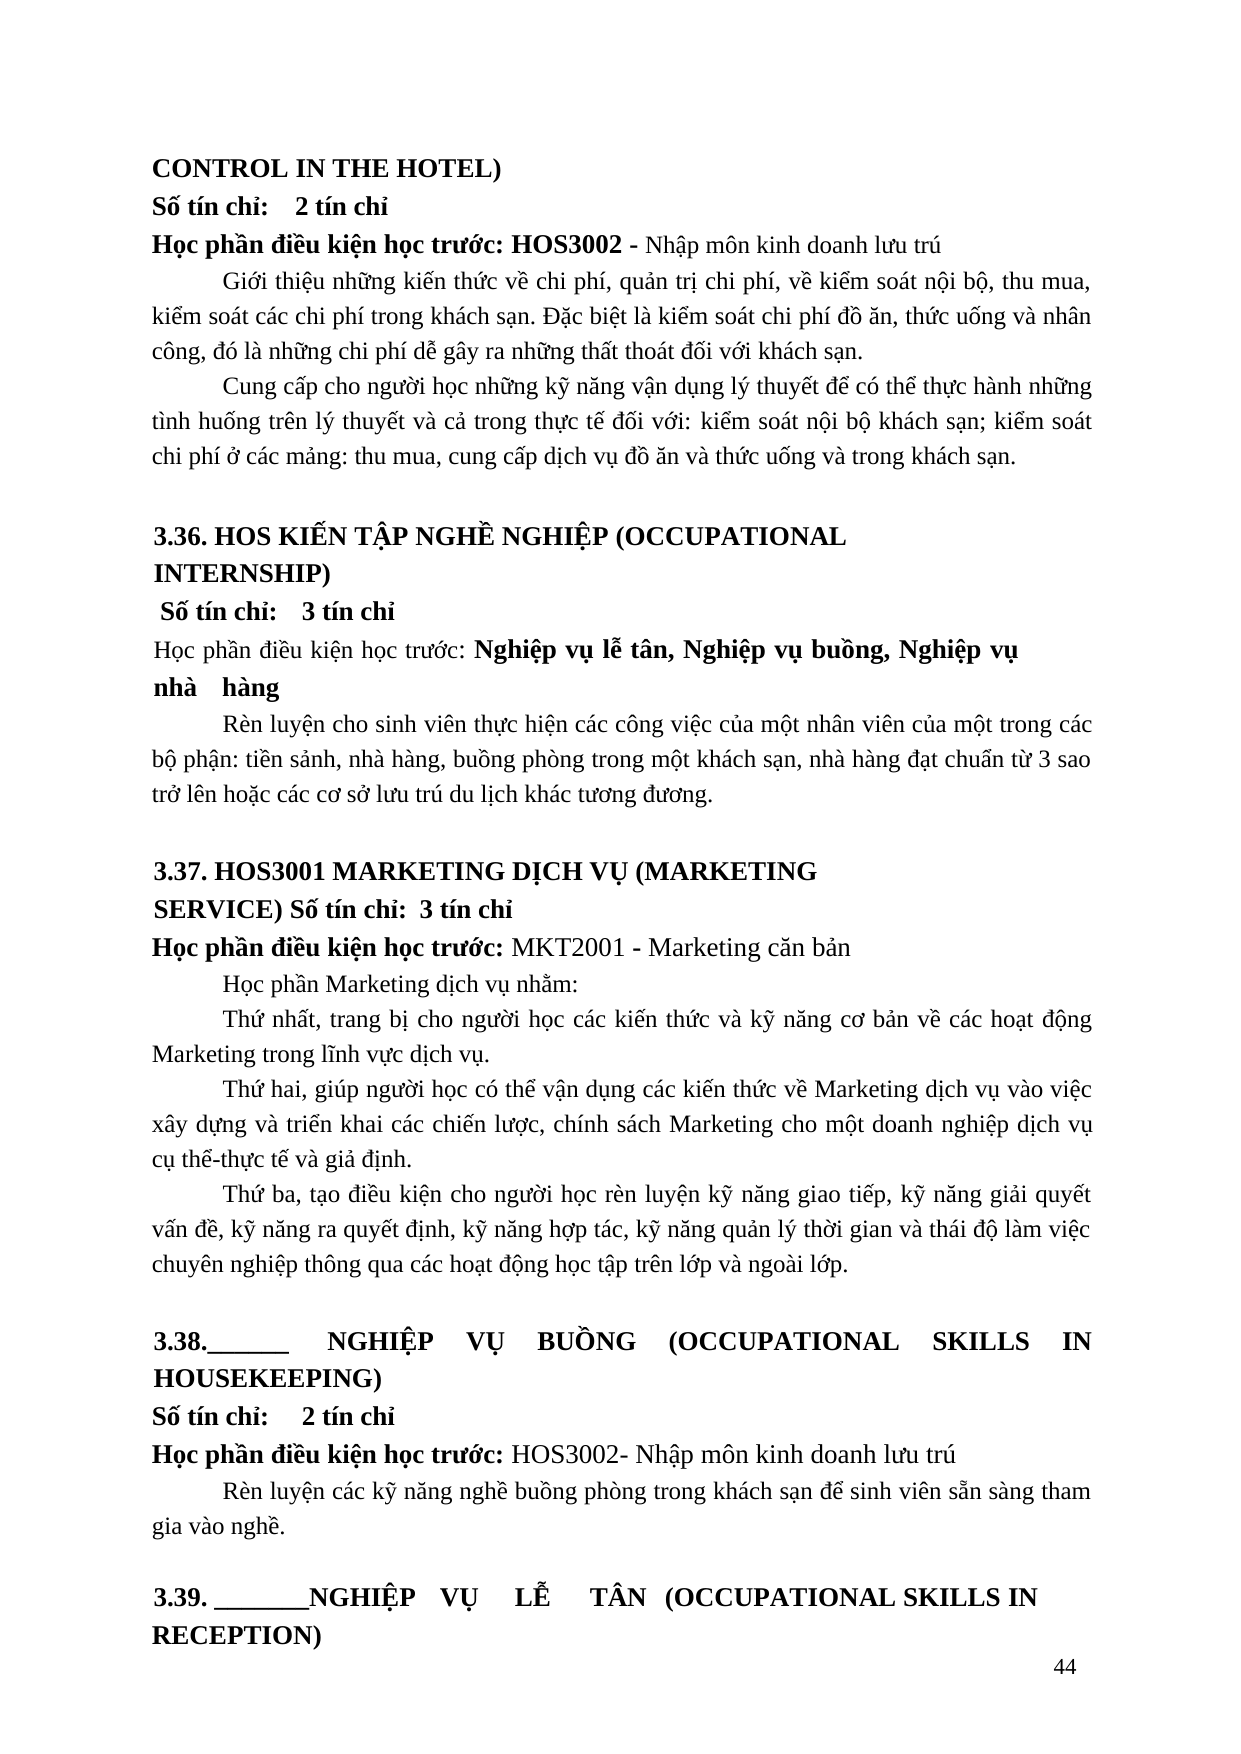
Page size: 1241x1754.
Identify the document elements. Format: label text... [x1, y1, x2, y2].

text Số tín chỉ: 2 tín chỉ [152, 1400, 1217, 1432]
text 3.39. _______NGHIỆP VỤ LỄ TÂN (OCCUPATIONAL SKILLS IN RECEPTION) [152, 1581, 1093, 1650]
text Học phần điều kiện học trước: MKT2001 - Marketing căn bản [152, 931, 1217, 962]
text Rèn luyện các kỹ năng nghề buồng phòng trong khách sạn để sinh viên sẵn sàng tham gia vào nghề. [152, 1476, 1093, 1540]
text Số tín chỉ: 2 tín chỉ [152, 190, 1217, 221]
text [152, 152, 1093, 183]
subtitle Số tín chỉ: 3 tín chỉ [124, 595, 1030, 627]
text Học phần Marketing dịch vụ nhằm: [222, 969, 1217, 997]
text Thứ ba, tạo điều kiện cho người học rèn luyện kỹ năng giao tiếp, kỹ năng giải quyết vấn đề, kỹ năng ra quyết định, kỹ năng hợp tác, kỹ năng quản lý thời gian và thái độ làm việc chuyên nghiệp thông qua các hoạt động học tập trên lớp và ngoài lớp. [152, 1179, 1093, 1277]
subtitle 3.36. HOS KIẾN TẬP NGHỀ NGHIỆP (OCCUPATIONAL INTERNSHIP) [153, 519, 1030, 589]
subtitle 3.38.______ NGHIỆP VỤ BUỒNG (OCCUPATIONAL SKILLS IN HOUSEKEEPING) [153, 1324, 1093, 1394]
text Học phần điều kiện học trước: HOS3002 - Nhập môn kinh doanh lưu trú [152, 228, 1217, 259]
text Thứ nhất, trang bị cho người học các kiến thức và kỹ năng cơ bản về các hoạt động Marketing trong lĩnh vực dịch vụ. [152, 1004, 1093, 1067]
text Rèn luyện cho sinh viên thực hiện các công việc của một nhân viên của một trong các bộ phận: tiền sảnh, nhà hàng, buồng phòng trong một khách sạn, nhà hàng đạt chuẩn từ 3 sao trở lên hoặc các cơ sở lưu trú du lịch khác tương đương. [152, 709, 1093, 808]
text Cung cấp cho người học những kỹ năng vận dụng lý thuyết để có thể thực hành những tình huống trên lý thuyết và cả trong thực tế đối với: kiểm soát nội bộ khách sạn; kiểm soát chi phí ở các mảng: thu mua, cung cấp dịch vụ đồ ăn và thức uống và trong khách sạn. [152, 371, 1093, 469]
subtitle Học phần điều kiện học trước: Nghiệp vụ lễ tân, Nghiệp vụ buồng, Nghiệp vụ nhà hàng [153, 633, 1030, 702]
text Thứ hai, giúp người học có thể vận dụng các kiến thức về Marketing dịch vụ vào việc xây dựng và triển khai các chiến lược, chính sách Marketing cho một doanh nghiệp dịch vụ cụ thể-thực tế và giả định. [152, 1074, 1093, 1172]
text Giới thiệu những kiến thức về chi phí, quản trị chi phí, về kiểm soát nội bộ, thu mua, kiểm soát các chi phí trong khách sạn. Đặc biệt là kiểm soát chi phí đồ ăn, thức uống và nhân công, đó là những chi phí dễ gây ra những thất thoát đối với khách sạn. [152, 266, 1093, 364]
text Học phần điều kiện học trước: HOS3002- Nhập môn kinh doanh lưu trú [152, 1438, 1217, 1469]
subtitle 3.37. HOS3001 MARKETING DỊCH VỤ (MARKETING SERVICE) Số tín chỉ: 3 tín chỉ [153, 855, 953, 924]
